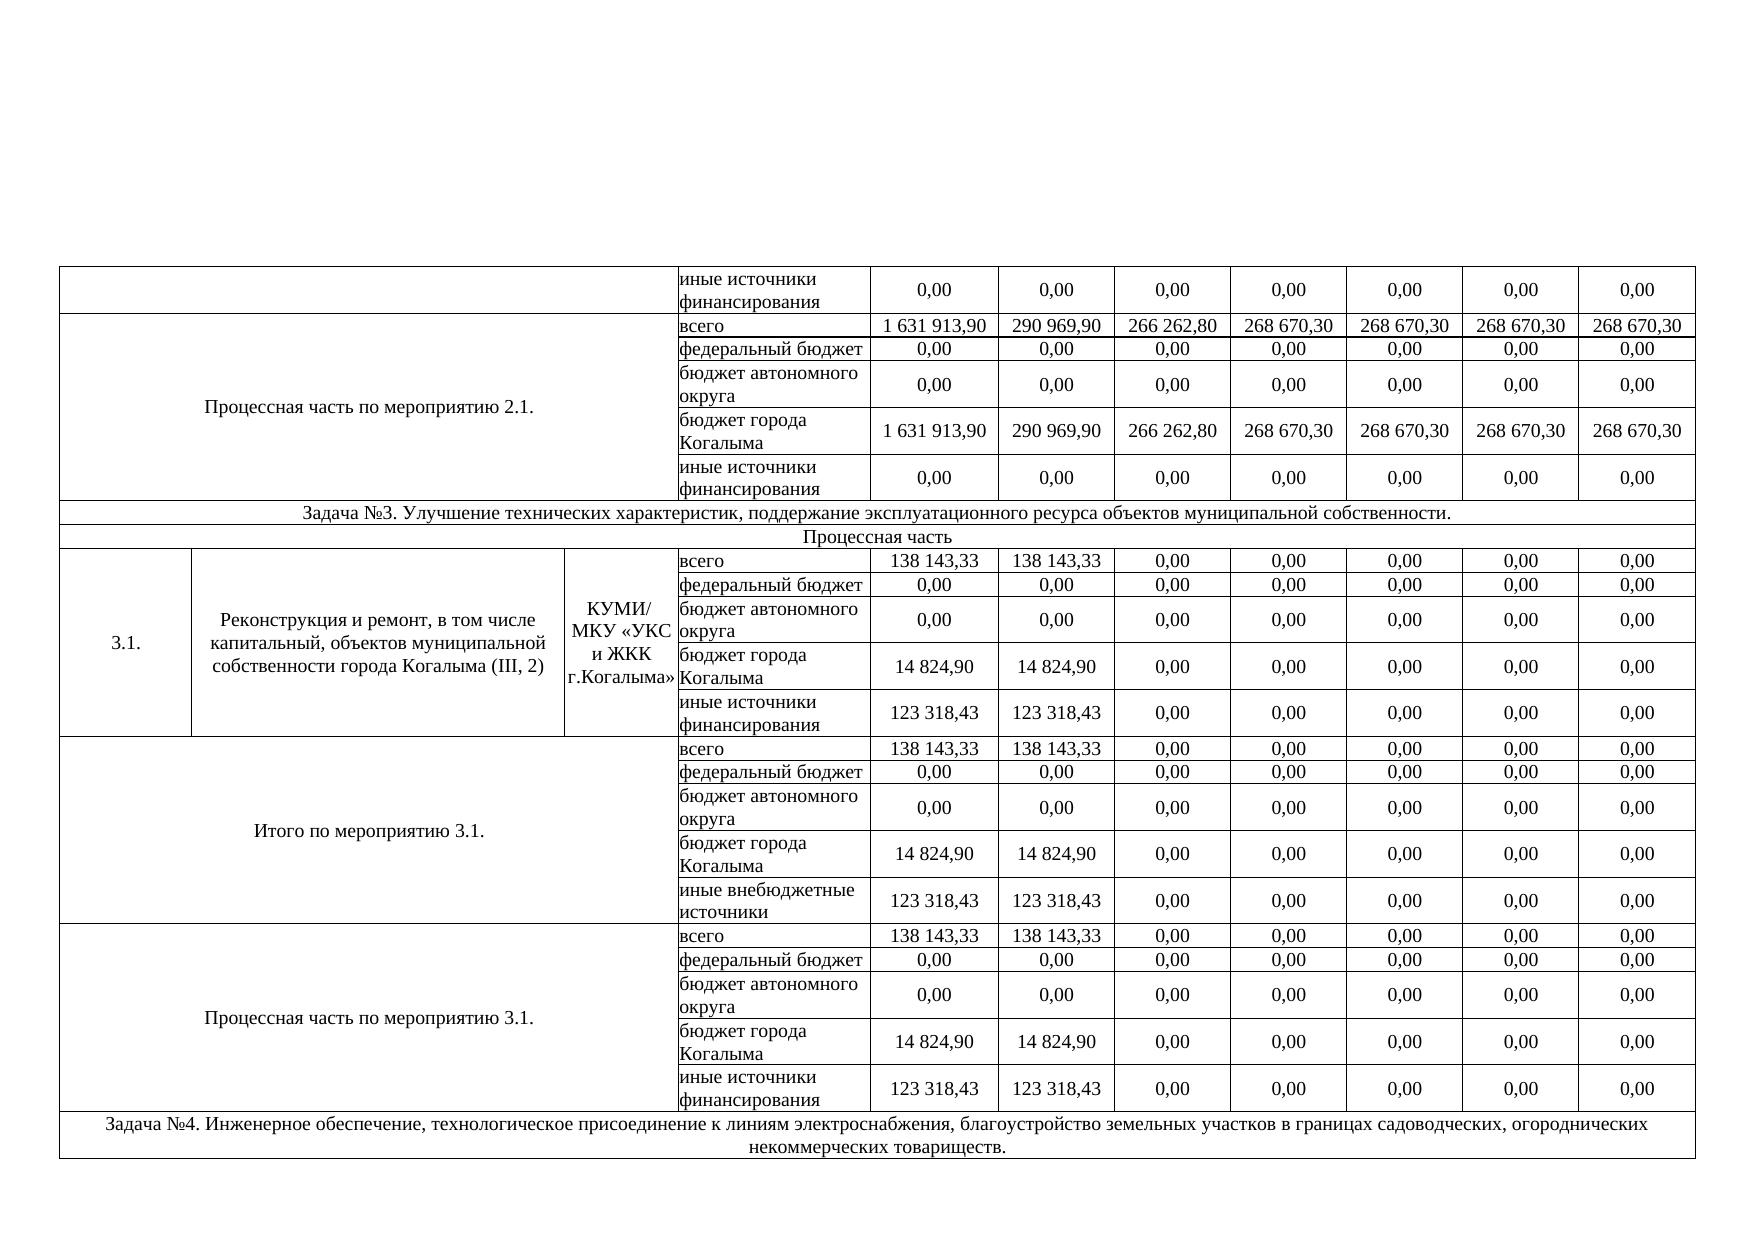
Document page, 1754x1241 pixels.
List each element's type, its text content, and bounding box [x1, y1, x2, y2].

table_cell 0,00 [1579, 948, 1695, 971]
table_cell 0,00 [999, 597, 1114, 642]
table_cell 138 143,33 [871, 549, 998, 572]
table_cell 0,00 [1115, 549, 1230, 572]
table_header [60, 267, 678, 312]
table_cell 0,00 [1579, 643, 1695, 689]
table_cell 0,00 [1579, 338, 1695, 360]
table_cell федеральный бюджет [679, 573, 870, 596]
table_cell 0,00 [1347, 338, 1462, 360]
table_cell 0,00 [1115, 1019, 1230, 1064]
table_cell 0,00 [1579, 784, 1695, 830]
table_cell 0,00 [1463, 643, 1578, 689]
table_cell 268 670,30 [1579, 408, 1695, 453]
table_cell 3.1. [60, 549, 191, 736]
table_cell 0,00 [1463, 878, 1578, 923]
table_cell 0,00 [1347, 784, 1462, 830]
table_cell 0,00 [1579, 878, 1695, 923]
table_cell 0,00 [999, 972, 1114, 1018]
table_header 0,00 [1231, 267, 1346, 312]
table_cell федеральный бюджет [679, 761, 870, 783]
table_cell 268 670,30 [1463, 314, 1578, 336]
table_cell 0,00 [1463, 924, 1578, 947]
table_cell 0,00 [1579, 597, 1695, 642]
table_cell 268 670,30 [1347, 408, 1462, 453]
table_cell иные источники финансирования [679, 690, 870, 736]
table_cell бюджет автономного округа [679, 972, 870, 1018]
table_cell 123 318,43 [871, 1065, 998, 1111]
table_header 0,00 [1579, 267, 1695, 312]
table_cell 123 318,43 [999, 1065, 1114, 1111]
table_cell 0,00 [1579, 761, 1695, 783]
table_cell всего [679, 314, 870, 336]
table_header 0,00 [1347, 267, 1462, 312]
table_cell 0,00 [1463, 1065, 1578, 1111]
table_cell 0,00 [871, 948, 998, 971]
table_cell 0,00 [871, 972, 998, 1018]
table_cell 1 631 913,90 [871, 408, 998, 453]
table_cell 0,00 [871, 338, 998, 360]
table_cell 14 824,90 [999, 1019, 1114, 1064]
table_cell 138 143,33 [871, 924, 998, 947]
table_cell 0,00 [871, 597, 998, 642]
table_cell 0,00 [1231, 948, 1346, 971]
table_cell 0,00 [1347, 690, 1462, 736]
table_cell 14 824,90 [999, 643, 1114, 689]
table_cell бюджет города Когалыма [679, 831, 870, 877]
table_cell 0,00 [999, 948, 1114, 971]
table_cell 0,00 [1231, 643, 1346, 689]
table_cell 14 824,90 [871, 831, 998, 877]
table_cell 0,00 [999, 361, 1114, 407]
table_cell 0,00 [1463, 338, 1578, 360]
table_cell 0,00 [1579, 573, 1695, 596]
table_cell 0,00 [1347, 549, 1462, 572]
table_cell бюджет города Когалыма [679, 408, 870, 453]
table_cell иные источники финансирования [679, 455, 870, 500]
table_cell 0,00 [1115, 761, 1230, 783]
table_cell 0,00 [871, 573, 998, 596]
table_cell 0,00 [1231, 549, 1346, 572]
table_cell 0,00 [1115, 878, 1230, 923]
table_cell 0,00 [871, 361, 998, 407]
table_cell 0,00 [1347, 643, 1462, 689]
table_cell 0,00 [1347, 948, 1462, 971]
table_cell 123 318,43 [871, 690, 998, 736]
table_cell Процессная часть [60, 525, 1695, 548]
table_cell 0,00 [1231, 338, 1346, 360]
table_cell 123 318,43 [999, 690, 1114, 736]
table_cell 0,00 [1231, 1065, 1346, 1111]
table_cell 0,00 [1115, 597, 1230, 642]
table_cell 0,00 [1579, 972, 1695, 1018]
table_cell бюджет автономного округа [679, 597, 870, 642]
table_cell 0,00 [1231, 455, 1346, 500]
table_cell 0,00 [1347, 878, 1462, 923]
table_cell иные внебюджетные источники [679, 878, 870, 923]
table_cell 1 631 913,90 [871, 314, 998, 336]
table_cell 268 670,30 [1231, 408, 1346, 453]
table_cell 0,00 [1463, 455, 1578, 500]
table_cell 0,00 [1231, 361, 1346, 407]
table_cell 0,00 [1347, 455, 1462, 500]
table_cell 138 143,33 [871, 737, 998, 759]
table_cell 138 143,33 [999, 924, 1114, 947]
table_cell 0,00 [1579, 1065, 1695, 1111]
table_cell 0,00 [1115, 948, 1230, 971]
table_cell 0,00 [1347, 924, 1462, 947]
table_cell 0,00 [1231, 737, 1346, 759]
table_cell 0,00 [1115, 972, 1230, 1018]
table_cell 290 969,90 [999, 314, 1114, 336]
table_cell 0,00 [1463, 690, 1578, 736]
table_cell 266 262,80 [1115, 314, 1230, 336]
table_header 0,00 [871, 267, 998, 312]
table_cell 0,00 [1115, 1065, 1230, 1111]
table_cell 0,00 [1463, 831, 1578, 877]
table_cell 0,00 [1231, 1019, 1346, 1064]
table_header 0,00 [1463, 267, 1578, 312]
table_cell 0,00 [1347, 1019, 1462, 1064]
table_cell 0,00 [1347, 361, 1462, 407]
table_cell 0,00 [999, 784, 1114, 830]
table_cell 0,00 [1115, 455, 1230, 500]
table_cell 0,00 [1231, 924, 1346, 947]
table_cell 268 670,30 [1579, 314, 1695, 336]
table_cell бюджет города Когалыма [679, 1019, 870, 1064]
table_cell 0,00 [1463, 597, 1578, 642]
table_cell 123 318,43 [871, 878, 998, 923]
table_cell 0,00 [1347, 737, 1462, 759]
table_cell 0,00 [1579, 549, 1695, 572]
table_cell 0,00 [1115, 338, 1230, 360]
table_cell 0,00 [871, 784, 998, 830]
table_cell 268 670,30 [1463, 408, 1578, 453]
table_cell 0,00 [1231, 831, 1346, 877]
table_cell 0,00 [871, 761, 998, 783]
table_cell 0,00 [1231, 690, 1346, 736]
table_cell 268 670,30 [1347, 314, 1462, 336]
table_cell 0,00 [1231, 784, 1346, 830]
table_cell 0,00 [1579, 455, 1695, 500]
table_cell КУМИ/ МКУ «УКС и ЖКК г.Когалыма» [565, 549, 678, 736]
table_cell 0,00 [1231, 597, 1346, 642]
table_header 0,00 [999, 267, 1114, 312]
table_cell Реконструкция и ремонт, в том числе капитальный, объектов муниципальной собственности города Когалыма (III, 2) [192, 549, 564, 736]
table_cell 0,00 [1579, 831, 1695, 877]
table_cell иные источники финансирования [679, 1065, 870, 1111]
table_cell 268 670,30 [1231, 314, 1346, 336]
table_cell федеральный бюджет [679, 338, 870, 360]
table_cell 0,00 [1463, 361, 1578, 407]
table_cell 0,00 [1463, 972, 1578, 1018]
table_cell 0,00 [999, 573, 1114, 596]
table_cell 0,00 [1579, 924, 1695, 947]
table_cell бюджет автономного округа [679, 361, 870, 407]
table_cell 0,00 [1115, 643, 1230, 689]
table_cell Процессная часть по мероприятию 2.1. [60, 314, 678, 500]
table_cell 0,00 [1115, 831, 1230, 877]
table_cell всего [679, 924, 870, 947]
table_cell 0,00 [999, 761, 1114, 783]
table_cell 0,00 [1115, 784, 1230, 830]
table_cell Задача №4. Инженерное обеспечение, технологическое присоединение к линиям электроснабжения, благоустройство земельных участков в границах садоводческих, огороднических некоммерческих товариществ. [60, 1112, 1695, 1158]
table_cell 0,00 [1463, 549, 1578, 572]
table_cell 0,00 [1579, 690, 1695, 736]
table_cell 0,00 [1115, 924, 1230, 947]
table_cell 0,00 [999, 455, 1114, 500]
table_cell Задача №3. Улучшение технических характеристик, поддержание эксплуатационного ресурса объектов муниципальной собственности. [60, 501, 1695, 524]
table_cell Итого по мероприятию 3.1. [60, 737, 678, 923]
table_cell 0,00 [1579, 1019, 1695, 1064]
table_cell 14 824,90 [999, 831, 1114, 877]
table_cell бюджет автономного округа [679, 784, 870, 830]
table_cell 0,00 [999, 338, 1114, 360]
table_cell 0,00 [1231, 972, 1346, 1018]
table_cell 0,00 [1463, 784, 1578, 830]
table_cell 266 262,80 [1115, 408, 1230, 453]
table_cell 0,00 [1463, 948, 1578, 971]
table_header иные источники финансирования [679, 267, 870, 312]
table_cell 0,00 [1115, 737, 1230, 759]
table_cell 0,00 [1231, 761, 1346, 783]
table_cell 0,00 [1347, 573, 1462, 596]
table_cell 0,00 [1115, 573, 1230, 596]
table_cell бюджет города Когалыма [679, 643, 870, 689]
table_cell 14 824,90 [871, 643, 998, 689]
table_cell 0,00 [1347, 831, 1462, 877]
table_cell всего [679, 737, 870, 759]
table_cell Процессная часть по мероприятию 3.1. [60, 924, 678, 1111]
table_cell 123 318,43 [999, 878, 1114, 923]
table_cell 0,00 [1463, 573, 1578, 596]
table_cell 0,00 [1231, 573, 1346, 596]
table_cell 0,00 [1579, 361, 1695, 407]
table_cell 0,00 [1231, 878, 1346, 923]
table_cell 0,00 [1115, 690, 1230, 736]
table_cell 0,00 [1463, 737, 1578, 759]
table_cell 14 824,90 [871, 1019, 998, 1064]
table_cell федеральный бюджет [679, 948, 870, 971]
table_cell всего [679, 549, 870, 572]
table_cell 0,00 [1347, 761, 1462, 783]
table_cell 290 969,90 [999, 408, 1114, 453]
table_cell 0,00 [1347, 597, 1462, 642]
table_cell 0,00 [1347, 972, 1462, 1018]
table_cell 0,00 [1463, 1019, 1578, 1064]
table_header 0,00 [1115, 267, 1230, 312]
table_cell 0,00 [1347, 1065, 1462, 1111]
table_cell 138 143,33 [999, 549, 1114, 572]
table_cell 0,00 [1463, 761, 1578, 783]
table_cell 138 143,33 [999, 737, 1114, 759]
table_cell 0,00 [1579, 737, 1695, 759]
table_cell 0,00 [1115, 361, 1230, 407]
table_cell 0,00 [871, 455, 998, 500]
